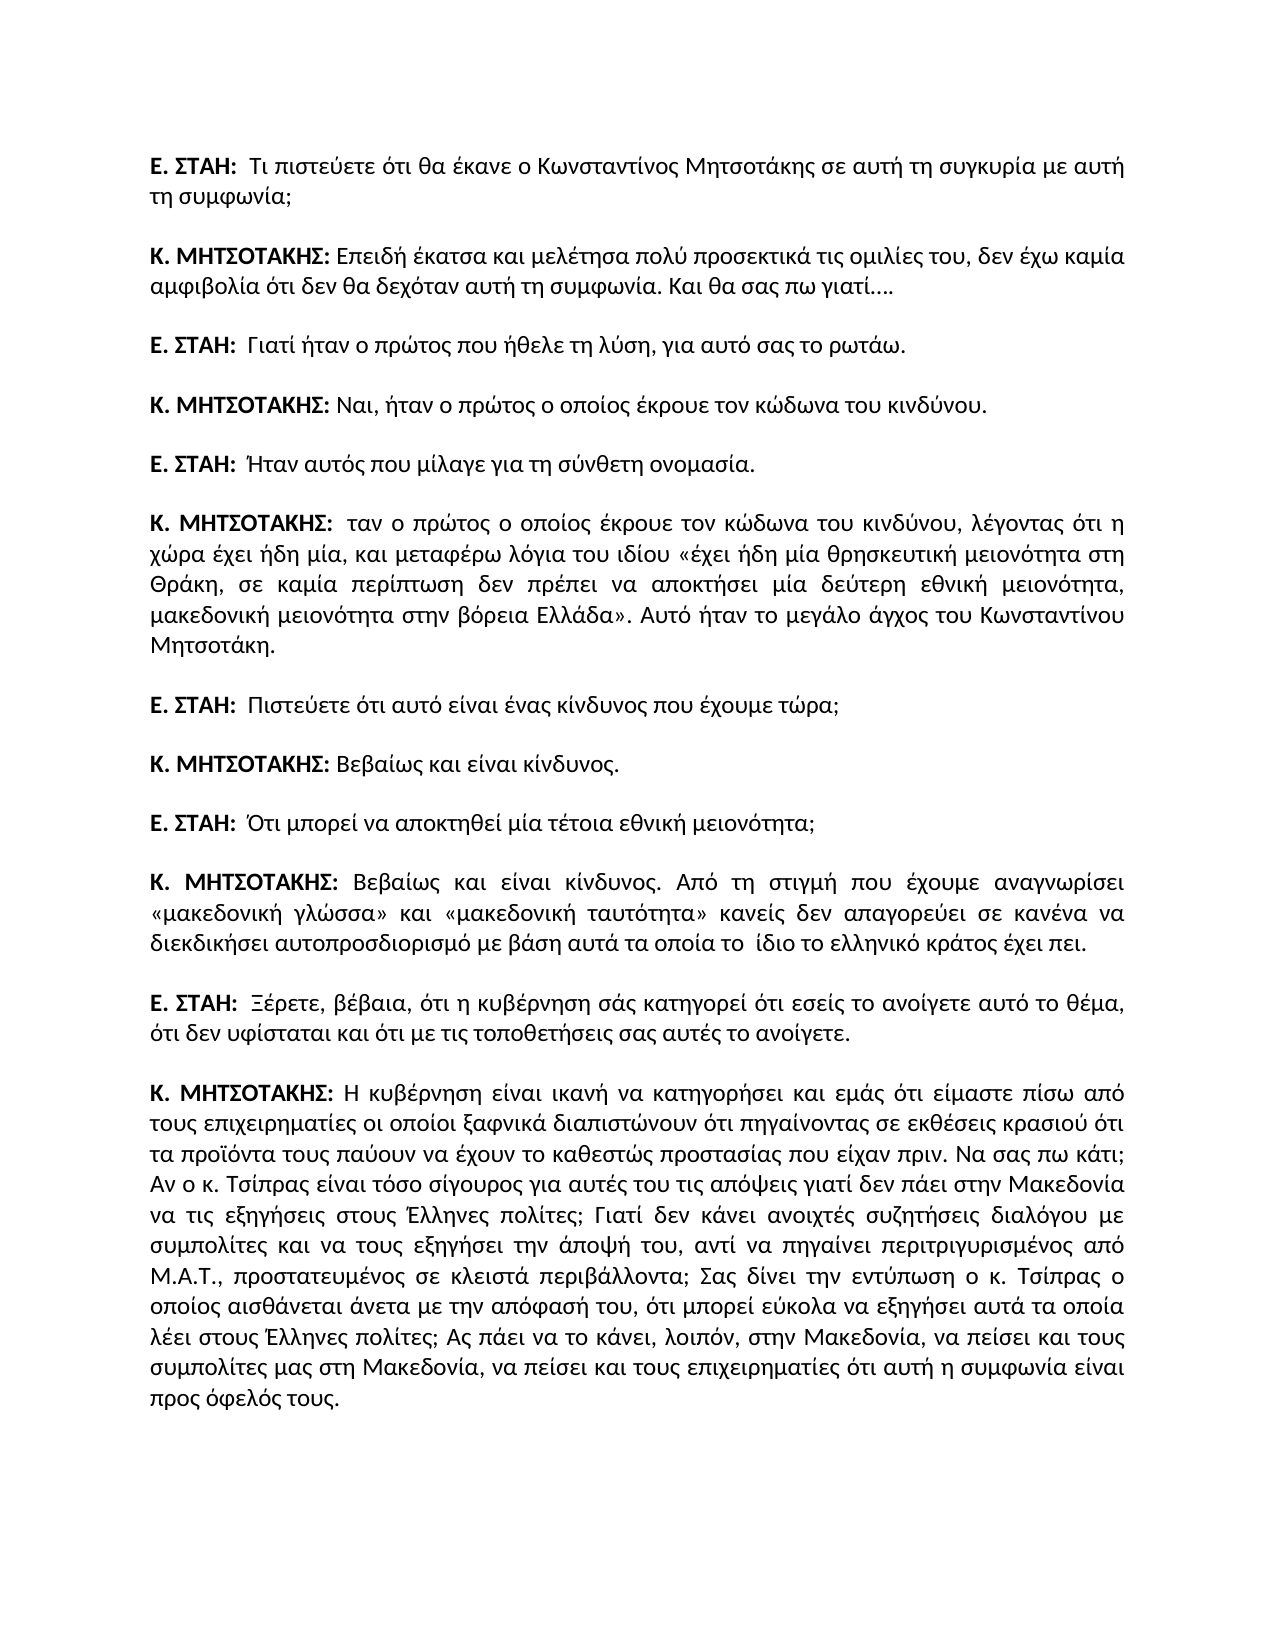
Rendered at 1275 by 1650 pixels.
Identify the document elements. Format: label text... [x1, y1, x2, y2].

text Κ. ΜΗΤΣΟΤΑΚΗΣ: Βεβαίως και είναι κίνδυνος. [150, 748, 1125, 778]
text Ε. ΣΤΑΗ: Ξέρετε, βέβαια, ότι η κυβέρνηση σάς κατηγορεί ότι εσείς το ανοίγετε αυτό το θέμα, ότι δεν υφίσταται και ότι με τις τοποθετήσεις σας αυτές το ανοίγετε. [150, 987, 1125, 1048]
text Κ. ΜΗΤΣΟΤΑΚΗΣ: Βεβαίως και είναι κίνδυνος. Από τη στιγμή που έχουμε αναγνωρίσει «μακεδονική γλώσσα» και «μακεδονική ταυτότητα» κανείς δεν απαγορεύει σε κανένα να διεκδικήσει αυτοπροσδιορισμό με βάση αυτά τα οποία το ίδιο το ελληνικό κράτος έχει πει. [150, 867, 1125, 958]
text Ε. ΣΤΑΗ: Πιστεύετε ότι αυτό είναι ένας κίνδυνος που έχουμε τώρα; [150, 689, 1125, 719]
text Κ. ΜΗΤΣΟΤΑΚΗΣ: Η κυβέρνηση είναι ικανή να κατηγορήσει και εμάς ότι είμαστε πίσω από τους επιχειρηματίες οι οποίοι ξαφνικά διαπιστώνουν ότι πηγαίνοντας σε εκθέσεις κρασιού ότι τα προϊόντα τους παύουν να έχουν το καθεστώς προστασίας που είχαν πριν. Να σας πω κάτι; Αν ο κ. Τσίπρας είναι τόσο σίγουρος για αυτές του τις απόψεις γιατί δεν πάει στην Μακεδονία να τις εξηγήσεις στους Έλληνες πολίτες; Γιατί δεν κάνει ανοιχτές συζητήσεις διαλόγου με συμπολίτες και να τους εξηγήσει την άποψή του, αντί να πηγαίνει περιτριγυρισμένος από Μ.Α.Τ., προστατευμένος σε κλειστά περιβάλλοντα; Σας δίνει την εντύπωση ο κ. Τσίπρας ο οποίος αισθάνεται άνετα με την απόφασή του, ότι μπορεί εύκολα να εξηγήσει αυτά τα οποία λέει στους Έλληνες πολίτες; Ας πάει να το κάνει, λοιπόν, στην Μακεδονία, να πείσει και τους συμπολίτες μας στη Μακεδονία, να πείσει και τους επιχειρηματίες ότι αυτή η συμφωνία είναι προς όφελός τους. [150, 1077, 1125, 1412]
text Ε. ΣΤΑΗ: Ήταν αυτός που μίλαγε για τη σύνθετη ονομασία. [150, 448, 1125, 479]
text Κ. ΜΗΤΣΟΤΑΚΗΣ: Ναι, ήταν ο πρώτος ο οποίος έκρουε τον κώδωνα του κινδύνου. [150, 389, 1125, 419]
text Κ. ΜΗΤΣΟΤΑΚΗΣ: Επειδή έκατσα και μελέτησα πολύ προσεκτικά τις ομιλίες του, δεν έχω καμία αμφιβολία ότι δεν θα δεχόταν αυτή τη συμφωνία. Και θα σας πω γιατί…. [150, 240, 1125, 301]
text Ε. ΣΤΑΗ: Γιατί ήταν ο πρώτος που ήθελε τη λύση, για αυτό σας το ρωτάω. [150, 329, 1125, 360]
text Ε. ΣΤΑΗ: Τι πιστεύετε ότι θα έκανε ο Κωνσταντίνος Μητσοτάκης σε αυτή τη συγκυρία με αυτή τη συμφωνία; [150, 150, 1125, 211]
text Κ. ΜΗΤΣΟΤΑΚΗΣ: ταν ο πρώτος ο οποίος έκρουε τον κώδωνα του κινδύνου, λέγοντας ότι η χώρα έχει ήδη μία, και μεταφέρω λόγια του ιδίου «έχει ήδη μία θρησκευτική μειονότητα στη Θράκη, σε καμία περίπτωση δεν πρέπει να αποκτήσει μία δεύτερη εθνική μειονότητα, μακεδονική μειονότητα στην βόρεια Ελλάδα». Αυτό ήταν το μεγάλο άγχος του Κωνσταντίνου Μητσοτάκη. [150, 507, 1125, 660]
text Ε. ΣΤΑΗ: Ότι μπορεί να αποκτηθεί μία τέτοια εθνική μειονότητα; [150, 807, 1125, 838]
